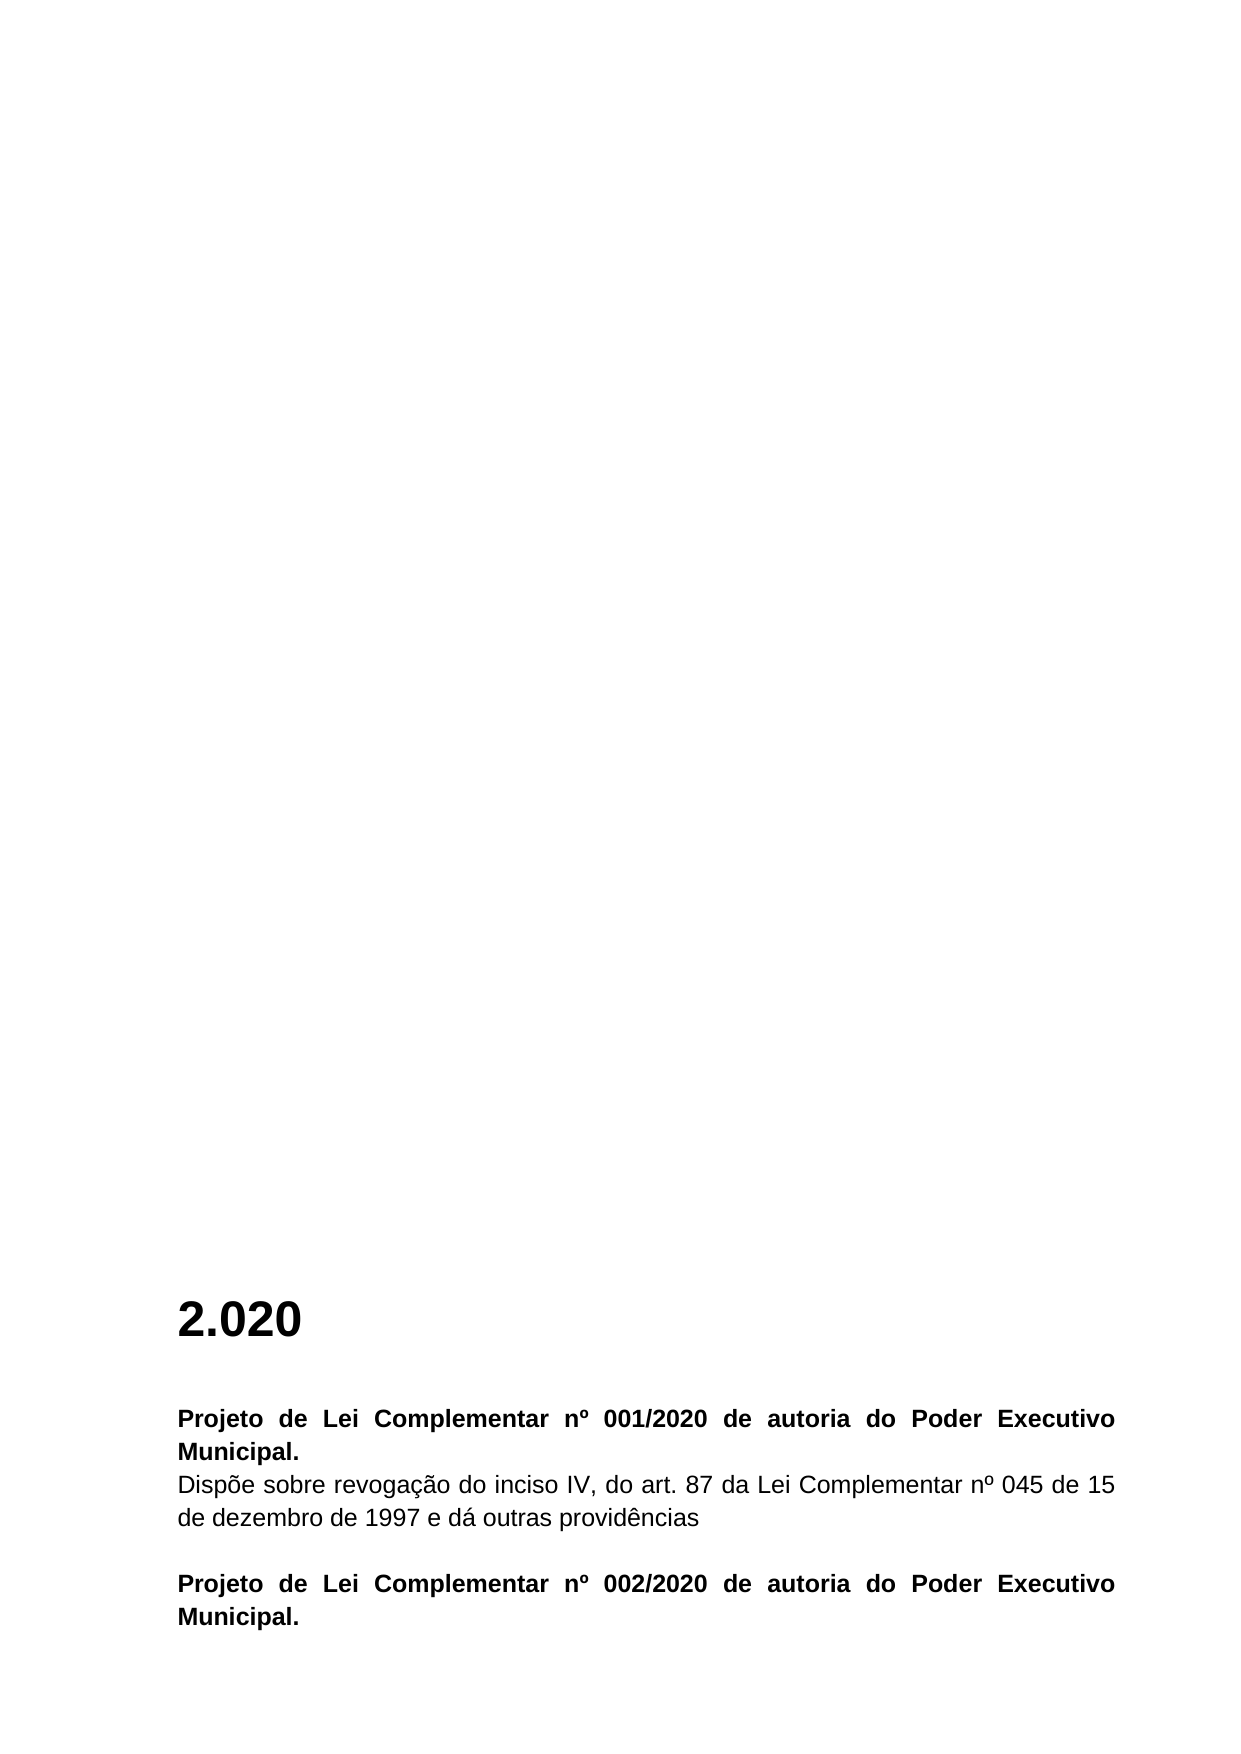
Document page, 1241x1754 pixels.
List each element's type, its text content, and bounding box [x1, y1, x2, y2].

text Projeto de Lei Complementar nº 001/2020 de autoria do Poder Executivo Municipal. [177, 1404, 1117, 1466]
text Dispõe sobre revogação do inciso IV, do art. 87 da Lei Complementar nº 045 de 15 de dezembro de 1997 e dá outras providências [177, 1470, 1117, 1532]
text 2.020 [177, 1289, 1117, 1347]
text Projeto de Lei Complementar nº 002/2020 de autoria do Poder Executivo Municipal. [177, 1569, 1117, 1631]
